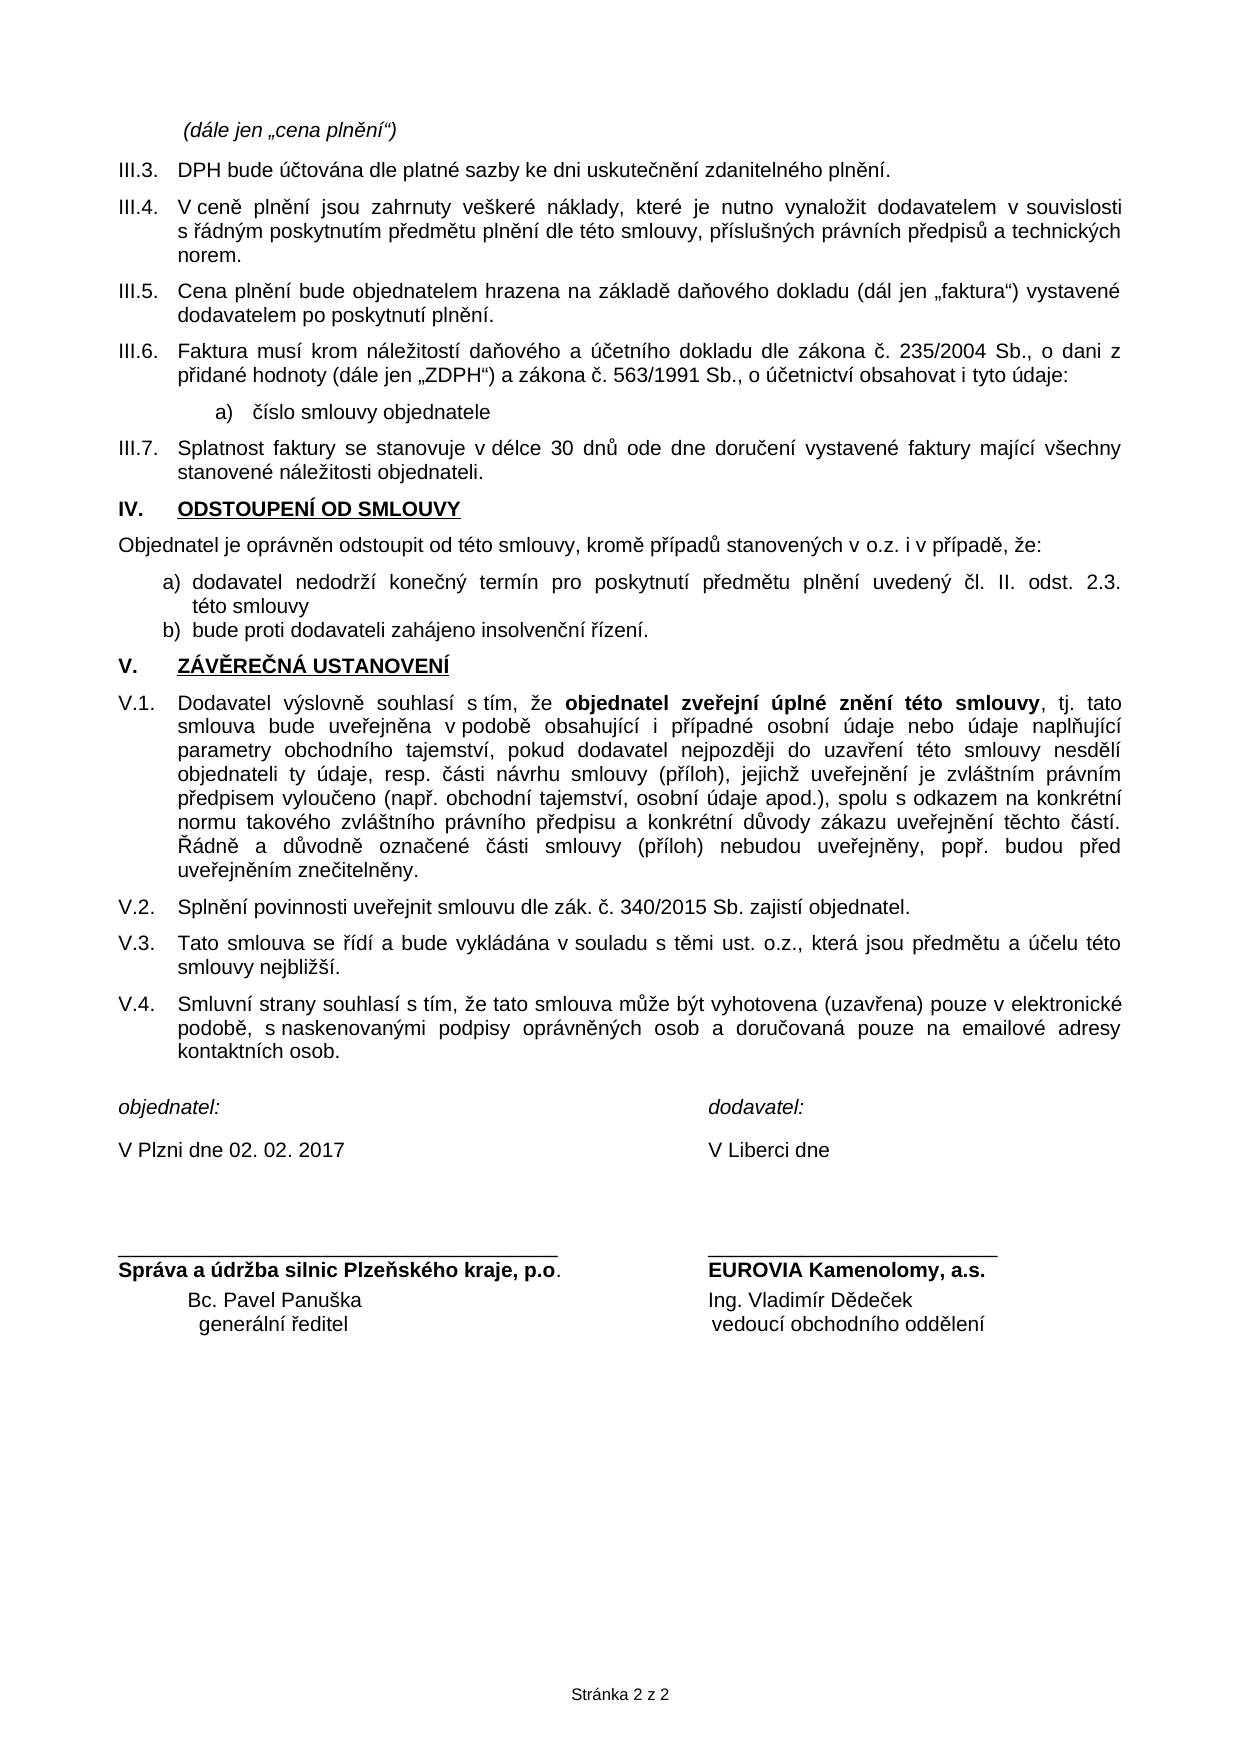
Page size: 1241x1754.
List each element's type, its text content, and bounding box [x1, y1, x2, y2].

list V ceně plnění jsou zahrnuty veškeré náklady, které je nutno vynaložit dodavatelem v souvislosti s řádným poskytnutím předmětu plnění dle této smlouvy, příslušných právních předpisů a technických norem. [118, 194, 1122, 266]
list Dodavatel výslovně souhlasí s tím, že objednatel zveřejní úplné znění této smlouvy, tj. tato smlouva bude uveřejněna v podobě obsahující i případné osobní údaje nebo údaje naplňující parametry obchodního tajemství, pokud dodavatel nejpozději do uzavření této smlouvy nesdělí objednateli ty údaje, resp. části návrhu smlouvy (příloh), jejichž uveřejnění je zvláštním právním předpisem vyloučeno (např. obchodní tajemství, osobní údaje apod.), spolu s odkazem na konkrétní normu takového zvláštního právního předpisu a konkrétní důvody zákazu uveřejnění těchto částí. Řádně a důvodně označené části smlouvy (příloh) nebudou uveřejněny, popř. budou před uveřejněním znečitelněny. [118, 690, 1122, 882]
text generální ředitel vedoucí obchodního oddělení [118, 1312, 1122, 1336]
text ______________________________________ _________________________ [118, 1234, 1122, 1258]
list ODSTOUPENÍ OD SMLOUVY [118, 497, 1122, 521]
list (dále jen „cena plnění“) [177, 118, 1122, 142]
text Objednatel je oprávněn odstoupit od této smlouvy, kromě případů stanovených v o.z. i v případě, že: [118, 533, 1122, 557]
list bude proti dodavateli zahájeno insolvenční řízení. [162, 617, 1122, 641]
list Faktura musí krom náležitostí daňového a účetního dokladu dle zákona č. 235/2004 Sb., o dani z přidané hodnoty (dále jen „ZDPH“) a zákona č. 563/1991 Sb., o účetnictví obsahovat i tyto údaje: [118, 339, 1122, 387]
list Smluvní strany souhlasí s tím, že tato smlouva může být vyhotovena (uzavřena) pouze v elektronické podobě, s naskenovanými podpisy oprávněných osob a doručovaná pouze na emailové adresy kontaktních osob. [118, 991, 1122, 1063]
list ZÁVĚREČNÁ USTANOVENÍ [118, 654, 1122, 678]
list Splnění povinnosti uveřejnit smlouvu dle zák. č. 340/2015 Sb. zajistí objednatel. [118, 894, 1122, 918]
text Bc. Pavel Panuška Ing. Vladimír Dědeček [118, 1288, 1122, 1312]
text V Plzni dne 02. 02. 2017 V Liberci dne [118, 1138, 1122, 1162]
list Cena plnění bude objednatelem hrazena na základě daňového dokladu (dál jen „faktura“) vystavené dodavatelem po poskytnutí plnění. [118, 279, 1122, 327]
text objednatel: dodavatel: [118, 1095, 1122, 1119]
list DPH bude účtována dle platné sazby ke dni uskutečnění zdanitelného plnění. [118, 158, 1122, 182]
list dodavatel nedodrží konečný termín pro poskytnutí předmětu plnění uvedený čl. II. odst. 2.3. této smlouvy [162, 569, 1122, 617]
list Tato smlouva se řídí a bude vykládána v souladu s těmi ust. o.z., která jsou předmětu a účelu této smlouvy nejbližší. [118, 931, 1122, 979]
list Splatnost faktury se stanovuje v délce 30 dnů ode dne doručení vystavené faktury mající všechny stanovené náležitosti objednateli. [118, 436, 1122, 484]
text Správa a údržba silnic Plzeňského kraje, p.o. EUROVIA Kamenolomy, a.s. [118, 1258, 1122, 1282]
list číslo smlouvy objednatele [215, 400, 1122, 424]
